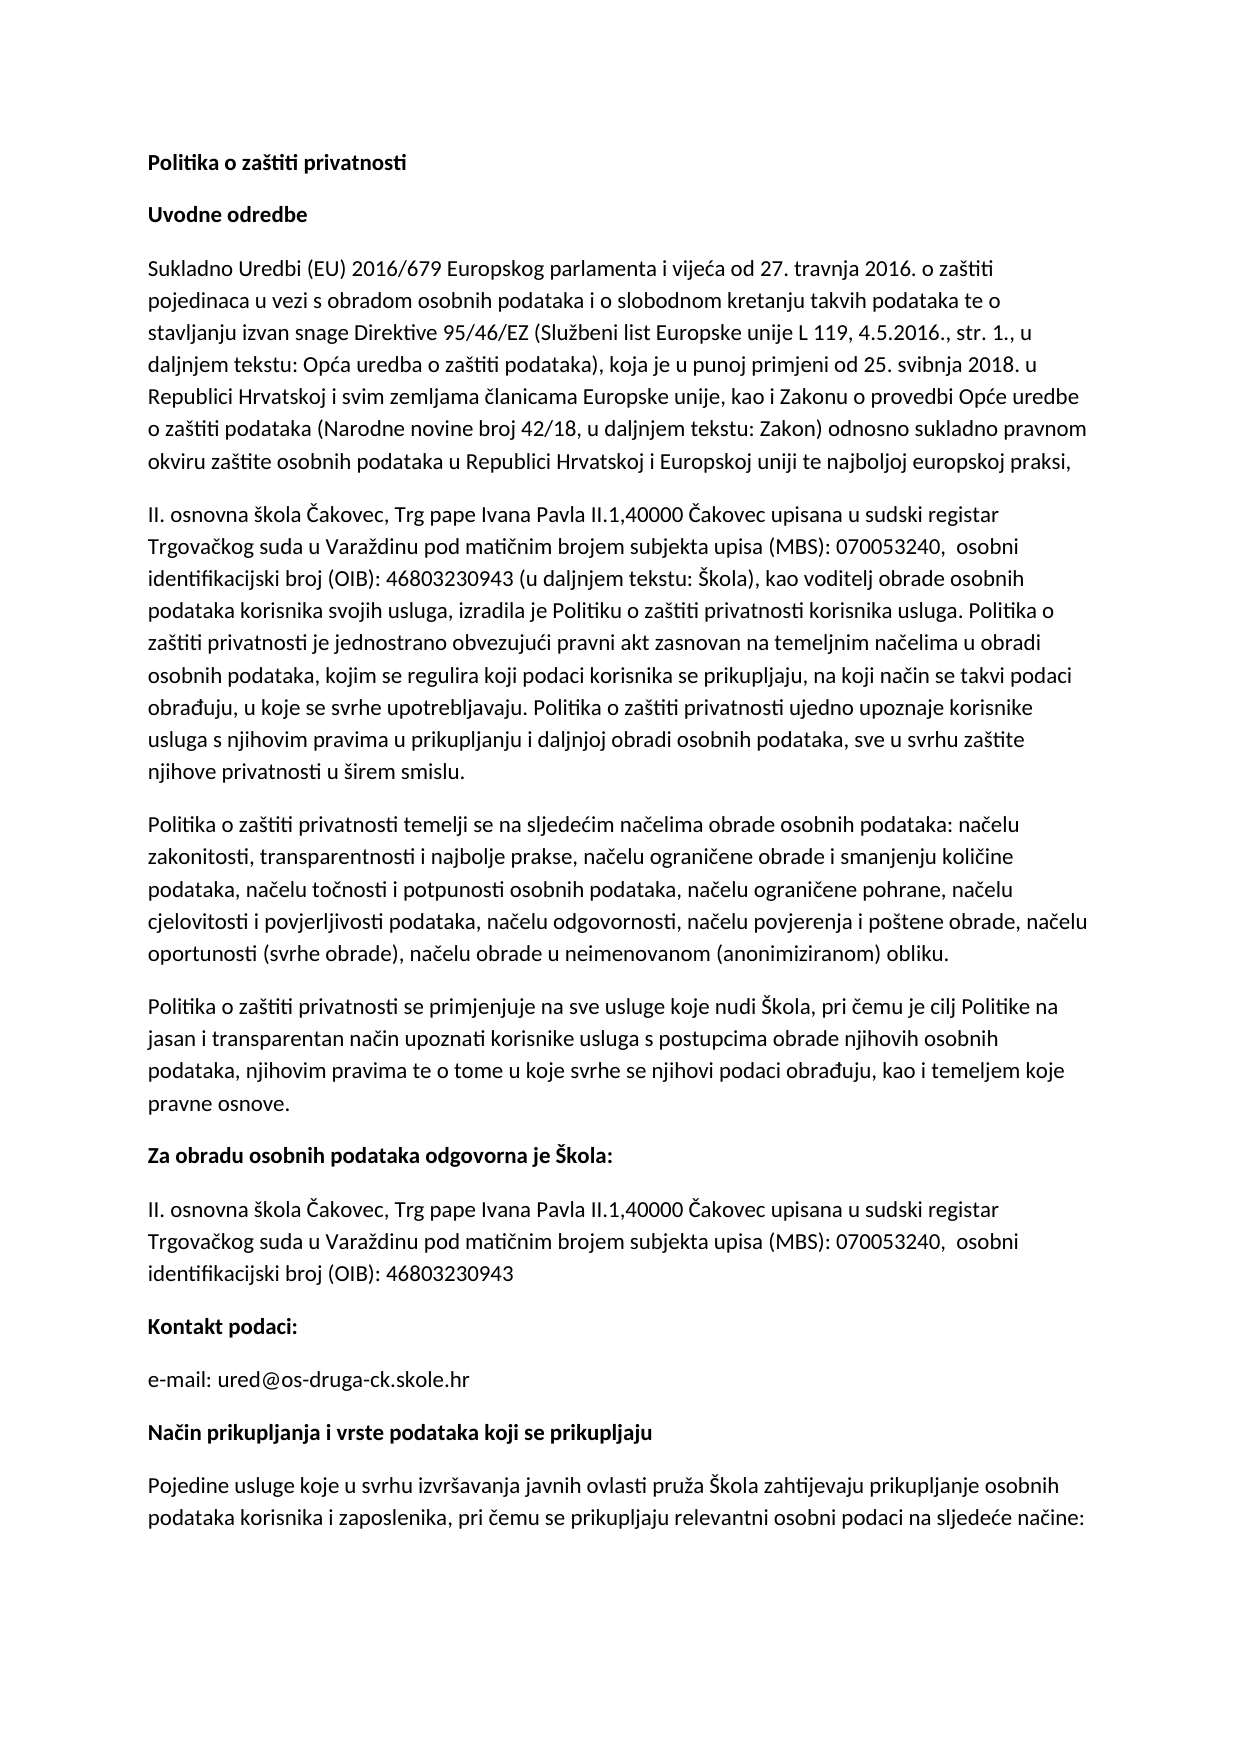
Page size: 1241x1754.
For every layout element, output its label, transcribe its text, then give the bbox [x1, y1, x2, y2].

text Pojedine usluge koje u svrhu izvršavanja javnih ovlasti pruža Škola zahtijevaju prikupljanje osobnih podataka korisnika i zaposlenika, pri čemu se prikupljaju relevantni osobni podaci na sljedeće načine: [148, 1471, 1093, 1531]
text Uvodne odredbe [148, 201, 1093, 229]
text Politika o zaštiti privatnosti [148, 148, 1093, 176]
text Kontakt podaci: [148, 1312, 1093, 1340]
text Način prikupljanja i vrste podataka koji se prikupljaju [148, 1418, 1093, 1446]
text Sukladno Uredbi (EU) 2016/679 Europskog parlamenta i vijeća od 27. travnja 2016. o zaštiti pojedinaca u vezi s obradom osobnih podataka i o slobodnom kretanju takvih podataka te o stavljanju izvan snage Direktive 95/46/EZ (Službeni list Europske unije L 119, 4.5.2016., str. 1., u daljnjem tekstu: Opća uredba o zaštiti podataka), koja je u punoj primjeni od 25. svibnja 2018. u Republici Hrvatskoj i svim zemljama članicama Europske unije, kao i Zakonu o provedbi Opće uredbe o zaštiti podataka (Narodne novine broj 42/18, u daljnjem tekstu: Zakon) odnosno sukladno pravnom okviru zaštite osobnih podataka u Republici Hrvatskoj i Europskoj uniji te najboljoj europskoj praksi, [148, 254, 1093, 475]
text e-mail: ured@os-druga-ck.skole.hr [148, 1365, 1093, 1393]
text Politika o zaštiti privatnosti temelji se na sljedećim načelima obrade osobnih podataka: načelu zakonitosti, transparentnosti i najbolje prakse, načelu ograničene obrade i smanjenju količine podataka, načelu točnosti i potpunosti osobnih podataka, načelu ograničene pohrane, načelu cjelovitosti i povjerljivosti podataka, načelu odgovornosti, načelu povjerenja i poštene obrade, načelu oportunosti (svrhe obrade), načelu obrade u neimenovanom (anonimiziranom) obliku. [148, 810, 1093, 967]
text Za obradu osobnih podataka odgovorna je Škola: [148, 1142, 1093, 1170]
text II. osnovna škola Čakovec, Trg pape Ivana Pavla II.1,40000 Čakovec upisana u sudski registar Trgovačkog suda u Varaždinu pod matičnim brojem subjekta upisa (MBS): 070053240, osobni identifikacijski broj (OIB): 46803230943 [148, 1195, 1093, 1287]
text Politika o zaštiti privatnosti se primjenjuje na sve usluge koje nudi Škola, pri čemu je cilj Politike na jasan i transparentan način upoznati korisnike usluga s postupcima obrade njihovih osobnih podataka, njihovim pravima te o tome u koje svrhe se njihovi podaci obrađuju, kao i temeljem koje pravne osnove. [148, 992, 1093, 1117]
text II. osnovna škola Čakovec, Trg pape Ivana Pavla II.1,40000 Čakovec upisana u sudski registar Trgovačkog suda u Varaždinu pod matičnim brojem subjekta upisa (MBS): 070053240, osobni identifikacijski broj (OIB): 46803230943 (u daljnjem tekstu: Škola), kao voditelj obrade osobnih podataka korisnika svojih usluga, izradila je Politiku o zaštiti privatnosti korisnika usluga. Politika o zaštiti privatnosti je jednostrano obvezujući pravni akt zasnovan na temeljnim načelima u obradi osobnih podataka, kojim se regulira koji podaci korisnika se prikupljaju, na koji način se takvi podaci obrađuju, u koje se svrhe upotrebljavaju. Politika o zaštiti privatnosti ujedno upoznaje korisnike usluga s njihovim pravima u prikupljanju i daljnjoj obradi osobnih podataka, sve u svrhu zaštite njihove privatnosti u širem smislu. [148, 500, 1093, 785]
